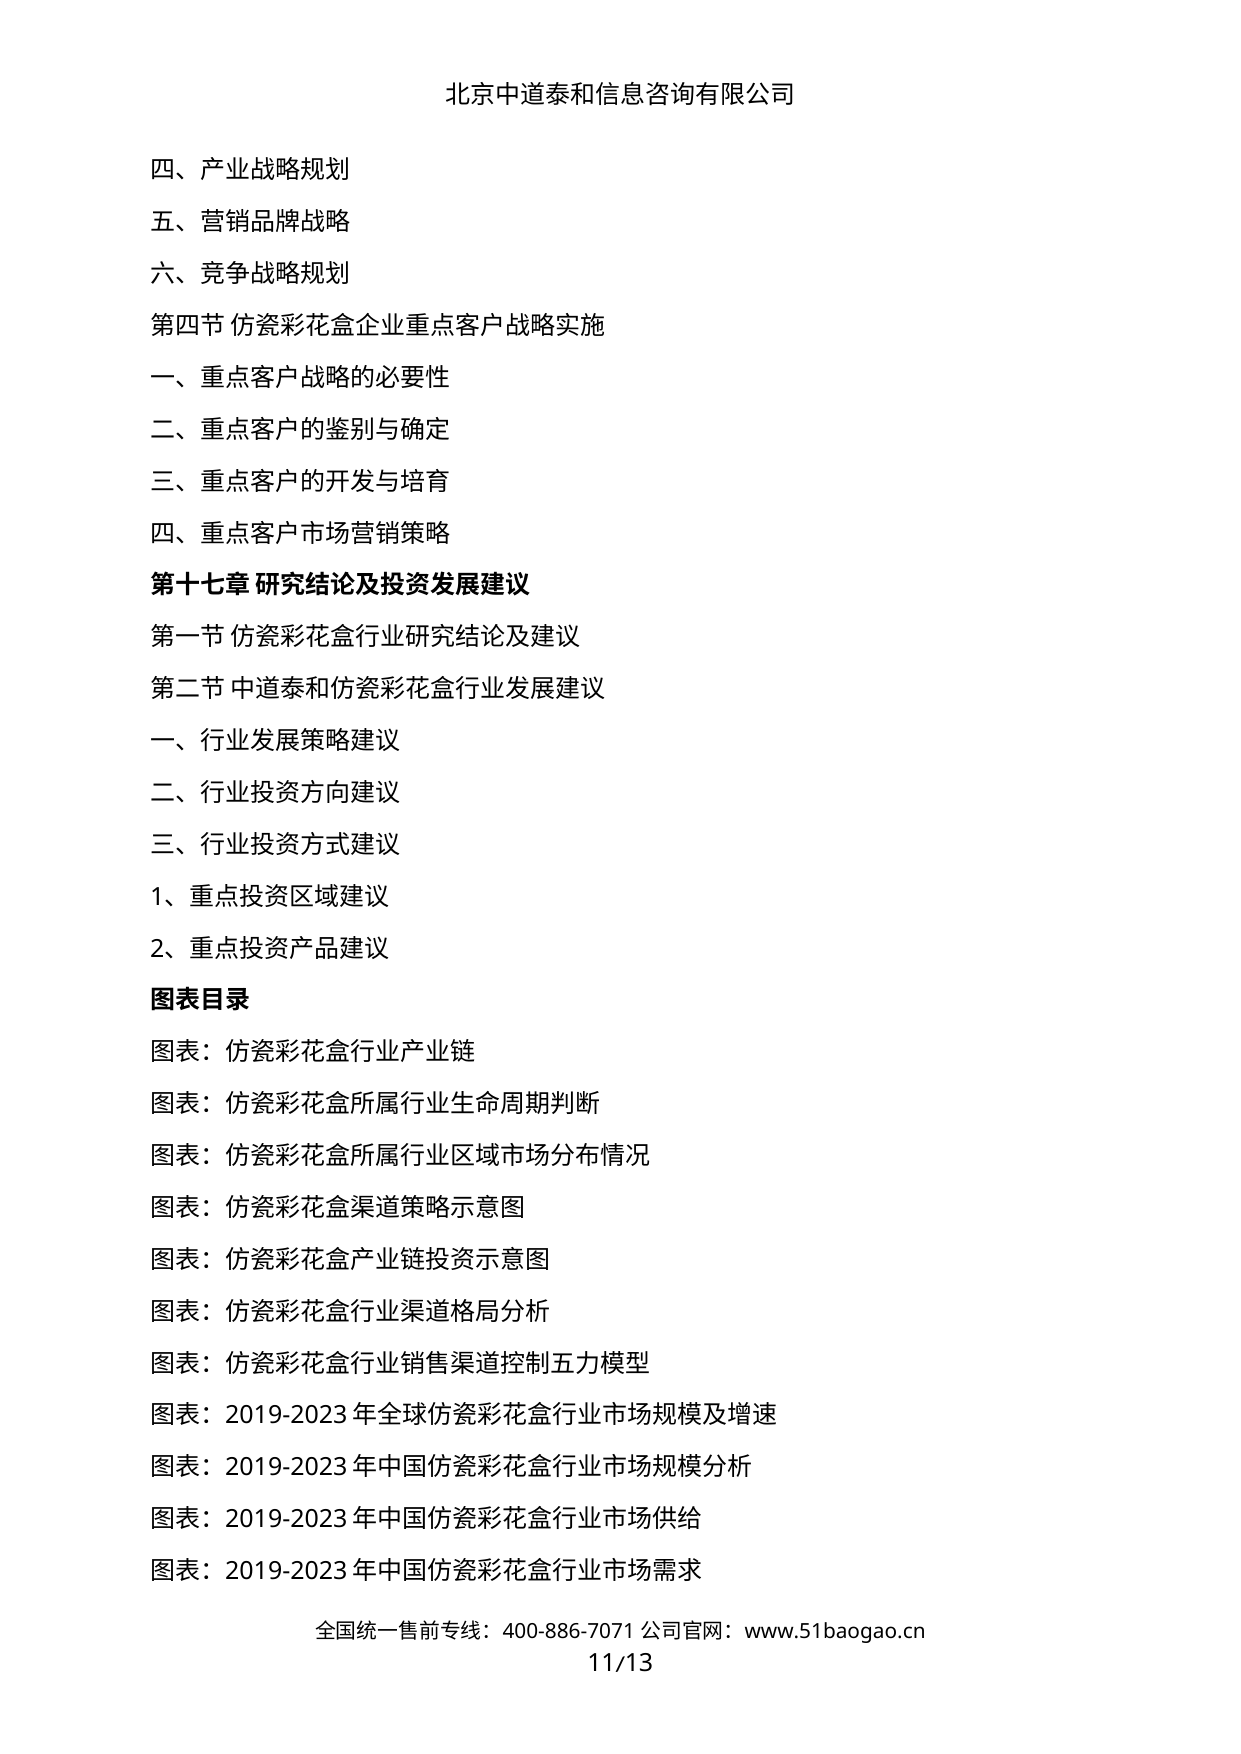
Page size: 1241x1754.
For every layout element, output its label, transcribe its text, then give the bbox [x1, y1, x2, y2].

text 四、重点客户市场营销策略 [150, 513, 1090, 549]
text 图表：仿瓷彩花盒所属行业区域市场分布情况 [150, 1136, 1090, 1172]
text 一、行业发展策略建议 [150, 721, 1090, 757]
text 图表：2019-2023年全球仿瓷彩花盒行业市场规模及增速 [150, 1395, 1090, 1431]
text 图表：仿瓷彩花盒所属行业生命周期判断 [150, 1084, 1090, 1120]
text 五、营销品牌战略 [150, 202, 1090, 238]
text 第二节 中道泰和仿瓷彩花盒行业发展建议 [150, 669, 1090, 705]
text 图表：仿瓷彩花盒行业渠道格局分析 [150, 1291, 1090, 1327]
text 四、产业战略规划 [150, 150, 1090, 186]
text 图表目录 [150, 980, 1090, 1016]
text 图表：仿瓷彩花盒行业销售渠道控制五力模型 [150, 1343, 1090, 1379]
text 图表：2019-2023年中国仿瓷彩花盒行业市场供给 [150, 1499, 1090, 1535]
text 三、重点客户的开发与培育 [150, 461, 1090, 497]
text 图表：仿瓷彩花盒行业产业链 [150, 1032, 1090, 1068]
text 一、重点客户战略的必要性 [150, 357, 1090, 394]
text 图表：仿瓷彩花盒产业链投资示意图 [150, 1239, 1090, 1276]
text 二、重点客户的鉴别与确定 [150, 409, 1090, 446]
text 第四节 仿瓷彩花盒企业重点客户战略实施 [150, 306, 1090, 342]
text 二、行业投资方向建议 [150, 772, 1090, 809]
text 第十七章 研究结论及投资发展建议 [150, 565, 1090, 601]
text 三、行业投资方式建议 [150, 824, 1090, 861]
text 第一节 仿瓷彩花盒行业研究结论及建议 [150, 617, 1090, 653]
text 1、重点投资区域建议 [150, 876, 1090, 912]
text 六、竞争战略规划 [150, 254, 1090, 290]
text 图表：仿瓷彩花盒渠道策略示意图 [150, 1187, 1090, 1224]
text 图表：2019-2023年中国仿瓷彩花盒行业市场规模分析 [150, 1447, 1090, 1483]
text 2、重点投资产品建议 [150, 928, 1090, 964]
text 图表：2019-2023年中国仿瓷彩花盒行业市场需求 [150, 1551, 1090, 1587]
